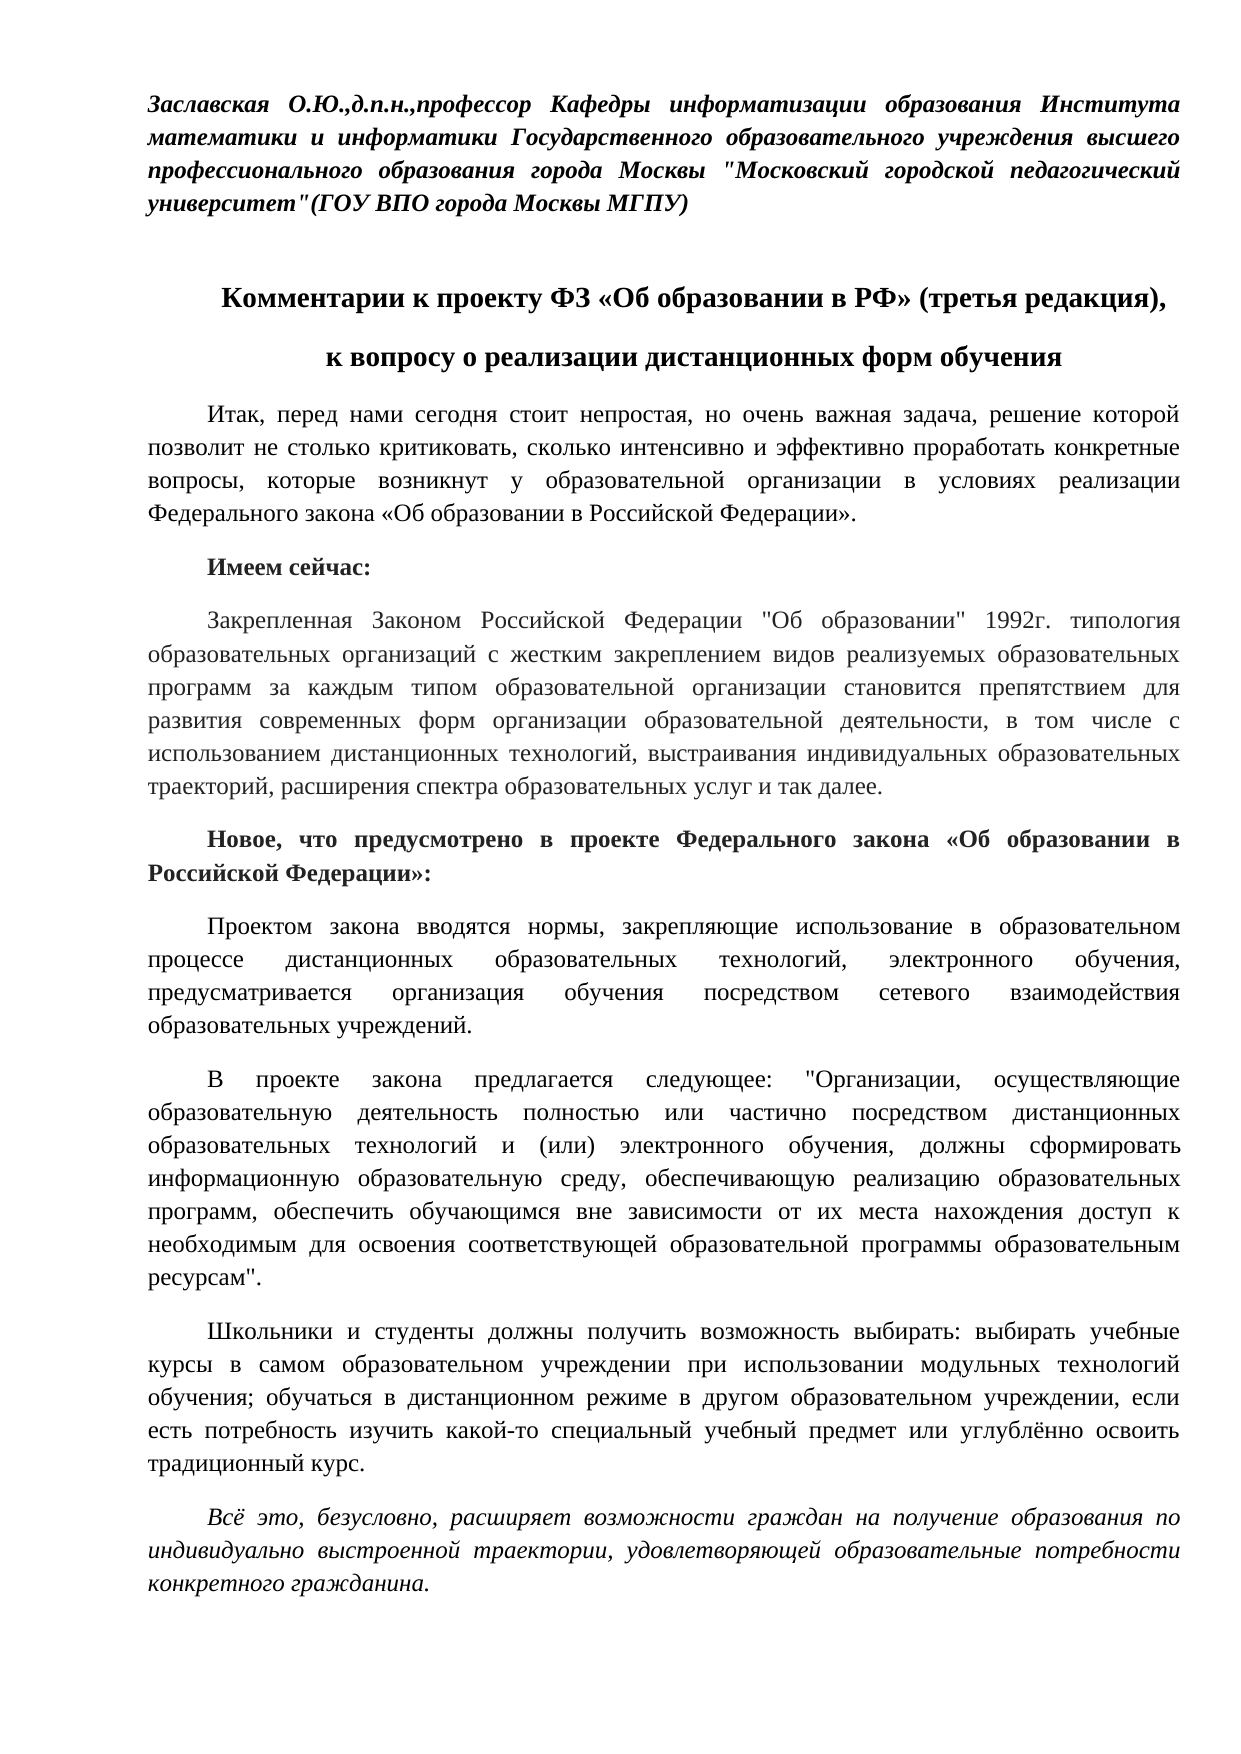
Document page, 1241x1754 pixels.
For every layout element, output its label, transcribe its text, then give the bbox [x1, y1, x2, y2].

text Заславская О.Ю.,д.п.н.,профессор Кафедры информатизации образования Института математики и информатики Государственного образовательного учреждения высшего профессионального образования города Москвы "Московский городской педагогический университет"(ГОУ ВПО города Москвы МГПУ) [148, 89, 1181, 216]
text Новое, что предусмотрено в проекте Федерального закона «Об образовании в Российской Федерации»: [148, 824, 1181, 886]
text Имеем сейчас: [148, 552, 1181, 581]
text Школьники и студенты должны получить возможность выбирать: выбирать учебные курсы в самом образовательном учреждении при использовании модульных технологий обучения; обучаться в дистанционном режиме в другом образовательном учреждении, если есть потребность изучить какой-то специальный учебный предмет или углублённо освоить традиционный курс. [148, 1316, 1181, 1477]
text Проектом закона вводятся нормы, закрепляющие использование в образовательном процессе дистанционных образовательных технологий, электронного обучения, предусматривается организация обучения посредством сетевого взаимодействия образовательных учреждений. [148, 911, 1181, 1039]
text к вопросу о реализации дистанционных форм обучения [148, 339, 1181, 373]
text В проекте закона предлагается следующее: "Организации, осуществляющие образовательную деятельность полностью или частично посредством дистанционных образовательных технологий и (или) электронного обучения, должны сформировать информационную образовательную среду, обеспечивающую реализацию образовательных программ, обеспечить обучающимся вне зависимости от их места нахождения доступ к необходимым для освоения соответствующей образовательной программы образовательным ресурсам". [148, 1064, 1181, 1291]
text Всё это, безусловно, расширяет возможности граждан на получение образования по индивидуально выстроенной траектории, удовлетворяющей образовательные потребности конкретного гражданина. [148, 1502, 1181, 1597]
text Закрепленная Законом Российской Федерации "Об образовании" 1992г. типология образовательных организаций с жестким закреплением видов реализуемых образовательных программ за каждым типом образовательной организации становится препятствием для развития современных форм организации образовательной деятельности, в том числе с использованием дистанционных технологий, выстраивания индивидуальных образовательных траекторий, расширения спектра образовательных услуг и так далее. [148, 606, 1181, 799]
text Итак, перед нами сегодня стоит непростая, но очень важная задача, решение которой позволит не столько критиковать, сколько интенсивно и эффективно проработать конкретные вопросы, которые возникнут у образовательной организации в условиях реализации Федерального закона «Об образовании в Российской Федерации». [148, 399, 1181, 527]
text Комментарии к проекту ФЗ «Об образовании в РФ» (третья редакция), [148, 280, 1181, 314]
